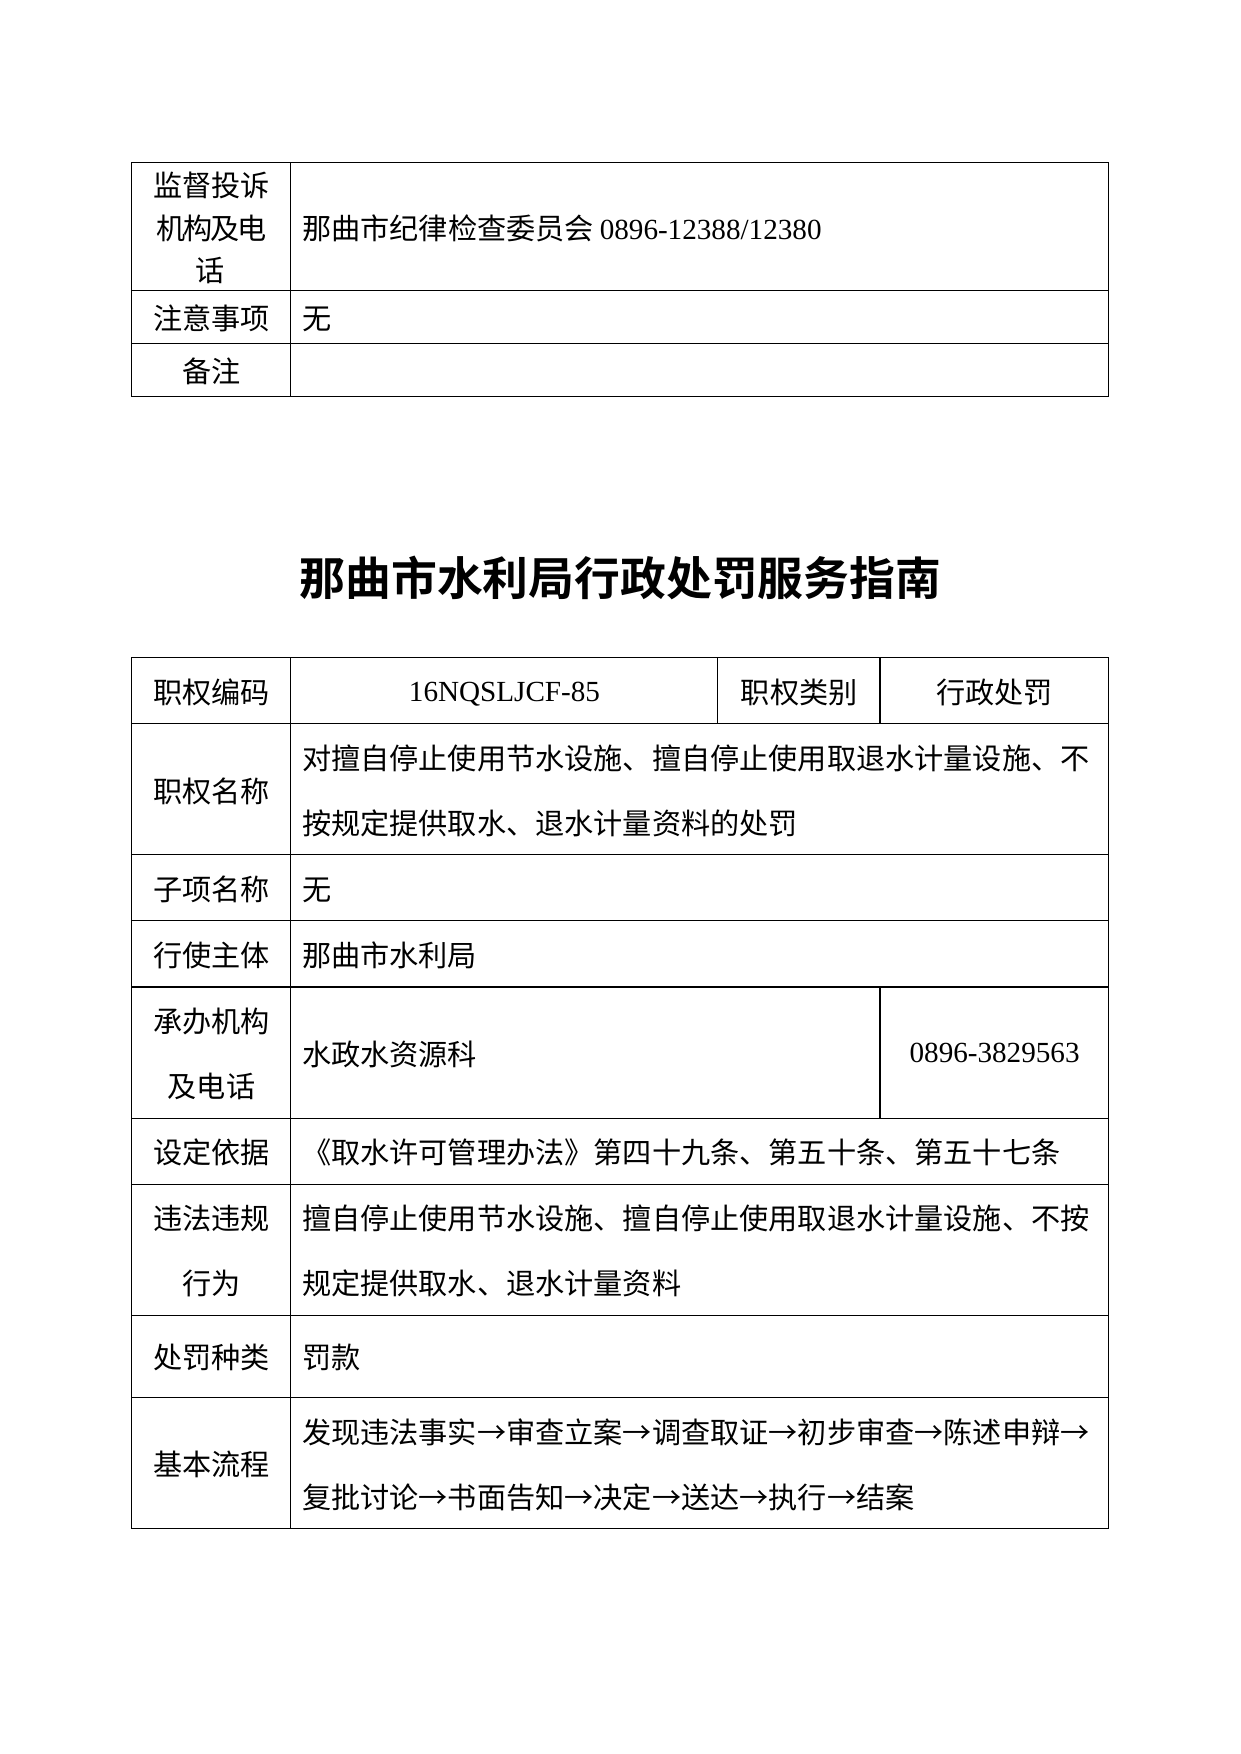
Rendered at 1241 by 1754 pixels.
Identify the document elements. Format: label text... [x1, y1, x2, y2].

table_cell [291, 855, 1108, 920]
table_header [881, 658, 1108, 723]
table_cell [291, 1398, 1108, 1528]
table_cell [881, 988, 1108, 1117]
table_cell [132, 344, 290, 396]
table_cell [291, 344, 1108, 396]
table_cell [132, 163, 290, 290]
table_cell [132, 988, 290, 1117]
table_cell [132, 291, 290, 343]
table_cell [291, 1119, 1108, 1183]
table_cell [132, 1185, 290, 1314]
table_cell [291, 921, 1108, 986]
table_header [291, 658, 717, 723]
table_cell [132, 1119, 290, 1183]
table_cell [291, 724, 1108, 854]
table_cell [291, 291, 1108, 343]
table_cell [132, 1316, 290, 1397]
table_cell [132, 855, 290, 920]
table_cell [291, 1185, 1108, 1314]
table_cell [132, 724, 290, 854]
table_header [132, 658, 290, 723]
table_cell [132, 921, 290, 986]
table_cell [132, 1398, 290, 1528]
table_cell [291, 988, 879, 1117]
text 那曲市水利局行政处罚服务指南 [187, 527, 1053, 625]
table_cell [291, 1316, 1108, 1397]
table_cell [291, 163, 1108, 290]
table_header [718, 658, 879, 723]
